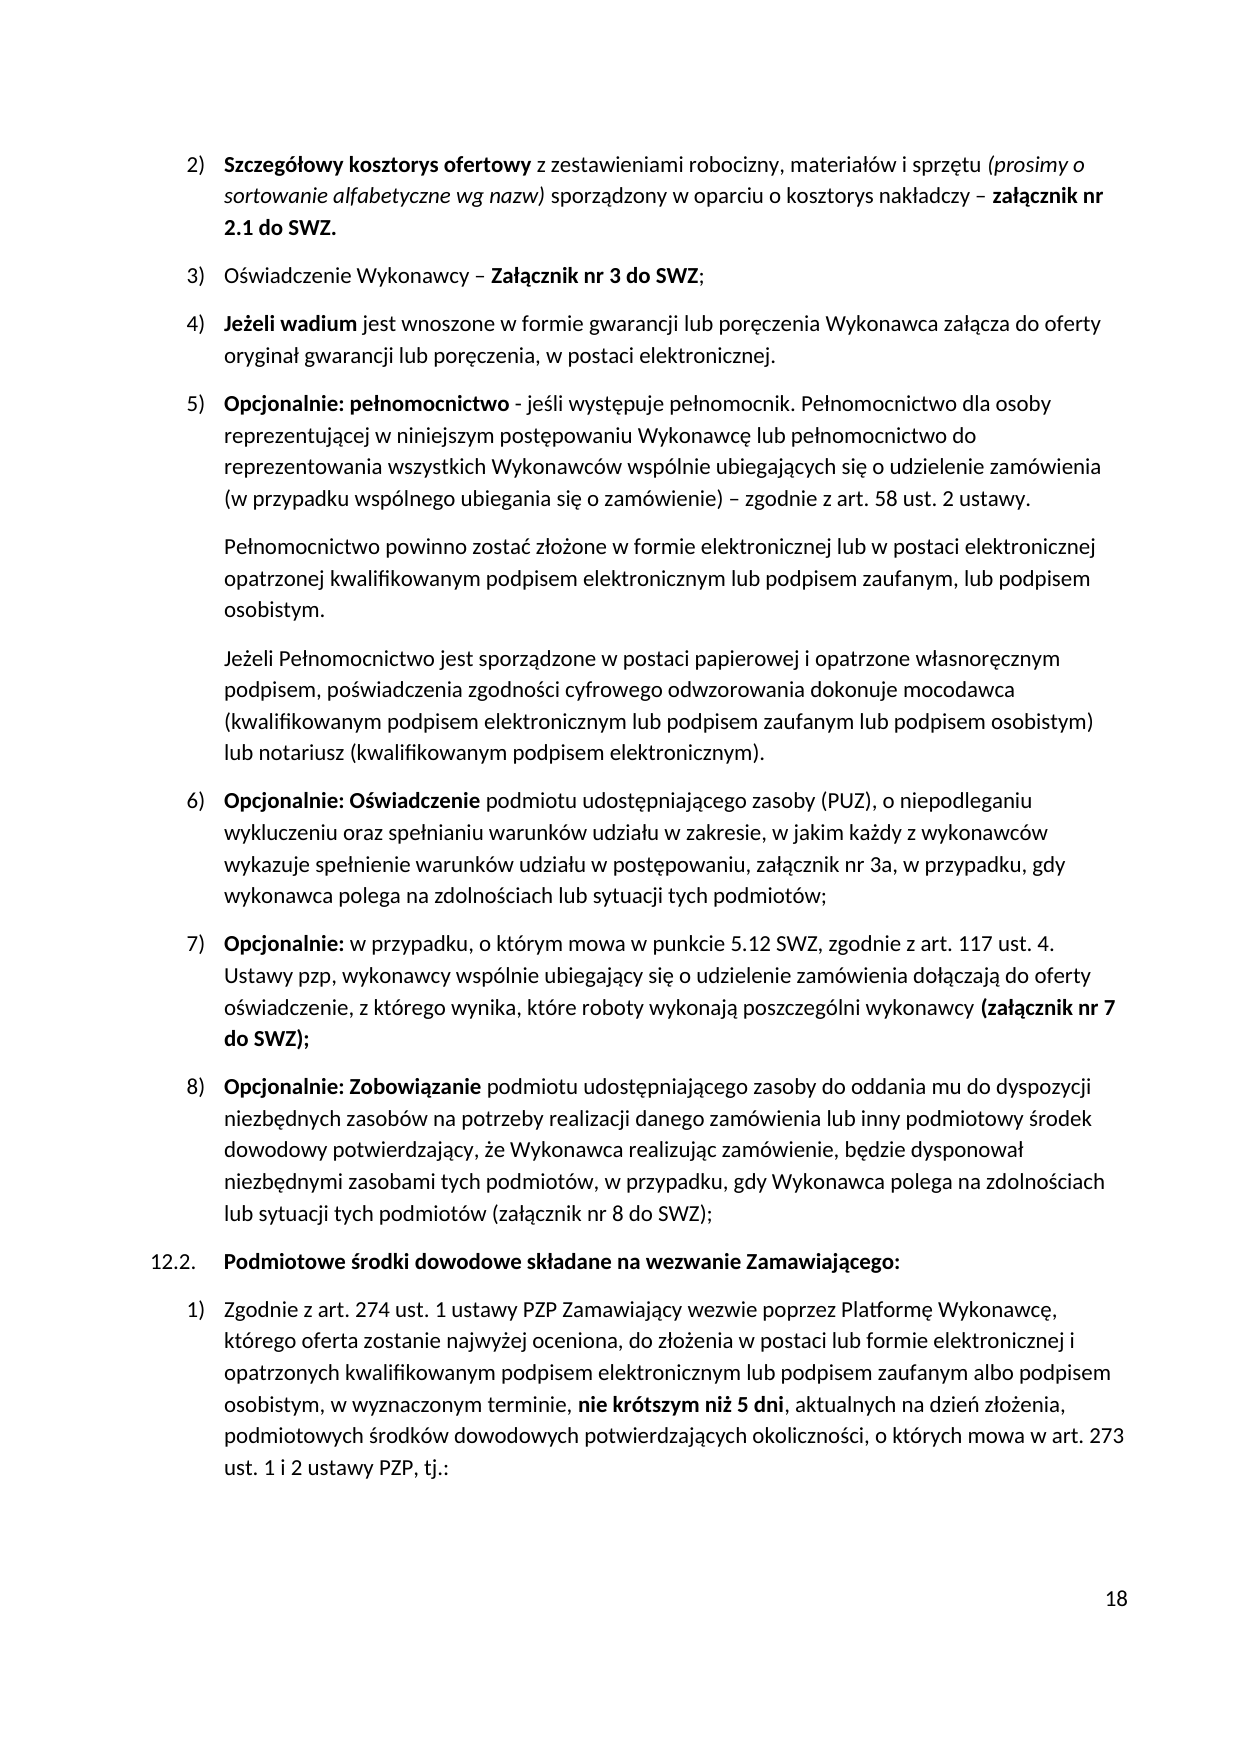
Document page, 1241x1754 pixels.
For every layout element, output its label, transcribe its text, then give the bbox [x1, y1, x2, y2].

list Opcjonalnie: pełnomocnictwo - jeśli występuje pełnomocnik. Pełnomocnictwo dla osoby reprezentującej w niniejszym postępowaniu Wykonawcę lub pełnomocnictwo do reprezentowania wszystkich Wykonawców wspólnie ubiegających się o udzielenie zamówienia (w przypadku wspólnego ubiegania się o zamówienie) – zgodnie z art. 58 ust. 2 ustawy. [186, 389, 1128, 512]
list Szczegółowy kosztorys ofertowy z zestawieniami robocizny, materiałów i sprzętu (prosimy o sortowanie alfabetyczne wg nazw) sporządzony w oparciu o kosztorys nakładczy – załącznik nr 2.1 do SWZ. [186, 150, 1128, 241]
list Jeżeli Pełnomocnictwo jest sporządzone w postaci papierowej i opatrzone własnoręcznym podpisem, poświadczenia zgodności cyfrowego odwzorowania dokonuje mocodawca (kwalifikowanym podpisem elektronicznym lub podpisem zaufanym lub podpisem osobistym) lub notariusz (kwalifikowanym podpisem elektronicznym). [224, 644, 1128, 766]
list Opcjonalnie: Zobowiązanie podmiotu udostępniającego zasoby do oddania mu do dyspozycji niezbędnych zasobów na potrzeby realizacji danego zamówienia lub inny podmiotowy środek dowodowy potwierdzający, że Wykonawca realizując zamówienie, będzie dysponował niezbędnymi zasobami tych podmiotów, w przypadku, gdy Wykonawca polega na zdolnościach lub sytuacji tych podmiotów (załącznik nr 8 do SWZ); [186, 1072, 1128, 1227]
list Jeżeli wadium jest wnoszone w formie gwarancji lub poręczenia Wykonawca załącza do oferty oryginał gwarancji lub poręczenia, w postaci elektronicznej. [186, 309, 1128, 369]
list Opcjonalnie: Oświadczenie podmiotu udostępniającego zasoby (PUZ), o niepodleganiu wykluczeniu oraz spełnianiu warunków udziału w zakresie, w jakim każdy z wykonawców wykazuje spełnienie warunków udziału w postępowaniu, załącznik nr 3a, w przypadku, gdy wykonawca polega na zdolnościach lub sytuacji tych podmiotów; [186, 787, 1128, 909]
list Opcjonalnie: w przypadku, o którym mowa w punkcie 5.12 SWZ, zgodnie z art. 117 ust. 4. Ustawy pzp, wykonawcy wspólnie ubiegający się o udzielenie zamówienia dołączają do oferty oświadczenie, z którego wynika, które roboty wykonają poszczególni wykonawcy (załącznik nr 7 do SWZ); [186, 929, 1128, 1052]
list Podmiotowe środki dowodowe składane na wezwanie Zamawiającego: [150, 1247, 1128, 1275]
list Zgodnie z art. 274 ust. 1 ustawy PZP Zamawiający wezwie poprzez Platformę Wykonawcę, którego oferta zostanie najwyżej oceniona, do złożenia w postaci lub formie elektronicznej i opatrzonych kwalifikowanym podpisem elektronicznym lub podpisem zaufanym albo podpisem osobistym, w wyznaczonym terminie, nie krótszym niż 5 dni, aktualnych na dzień złożenia, podmiotowych środków dowodowych potwierdzających okoliczności, o których mowa w art. 273 ust. 1 i 2 ustawy PZP, tj.: [186, 1295, 1128, 1481]
list Oświadczenie Wykonawcy – Załącznik nr 3 do SWZ; [186, 261, 1128, 289]
list Pełnomocnictwo powinno zostać złożone w formie elektronicznej lub w postaci elektronicznej opatrzonej kwalifikowanym podpisem elektronicznym lub podpisem zaufanym, lub podpisem osobistym. [224, 532, 1128, 623]
